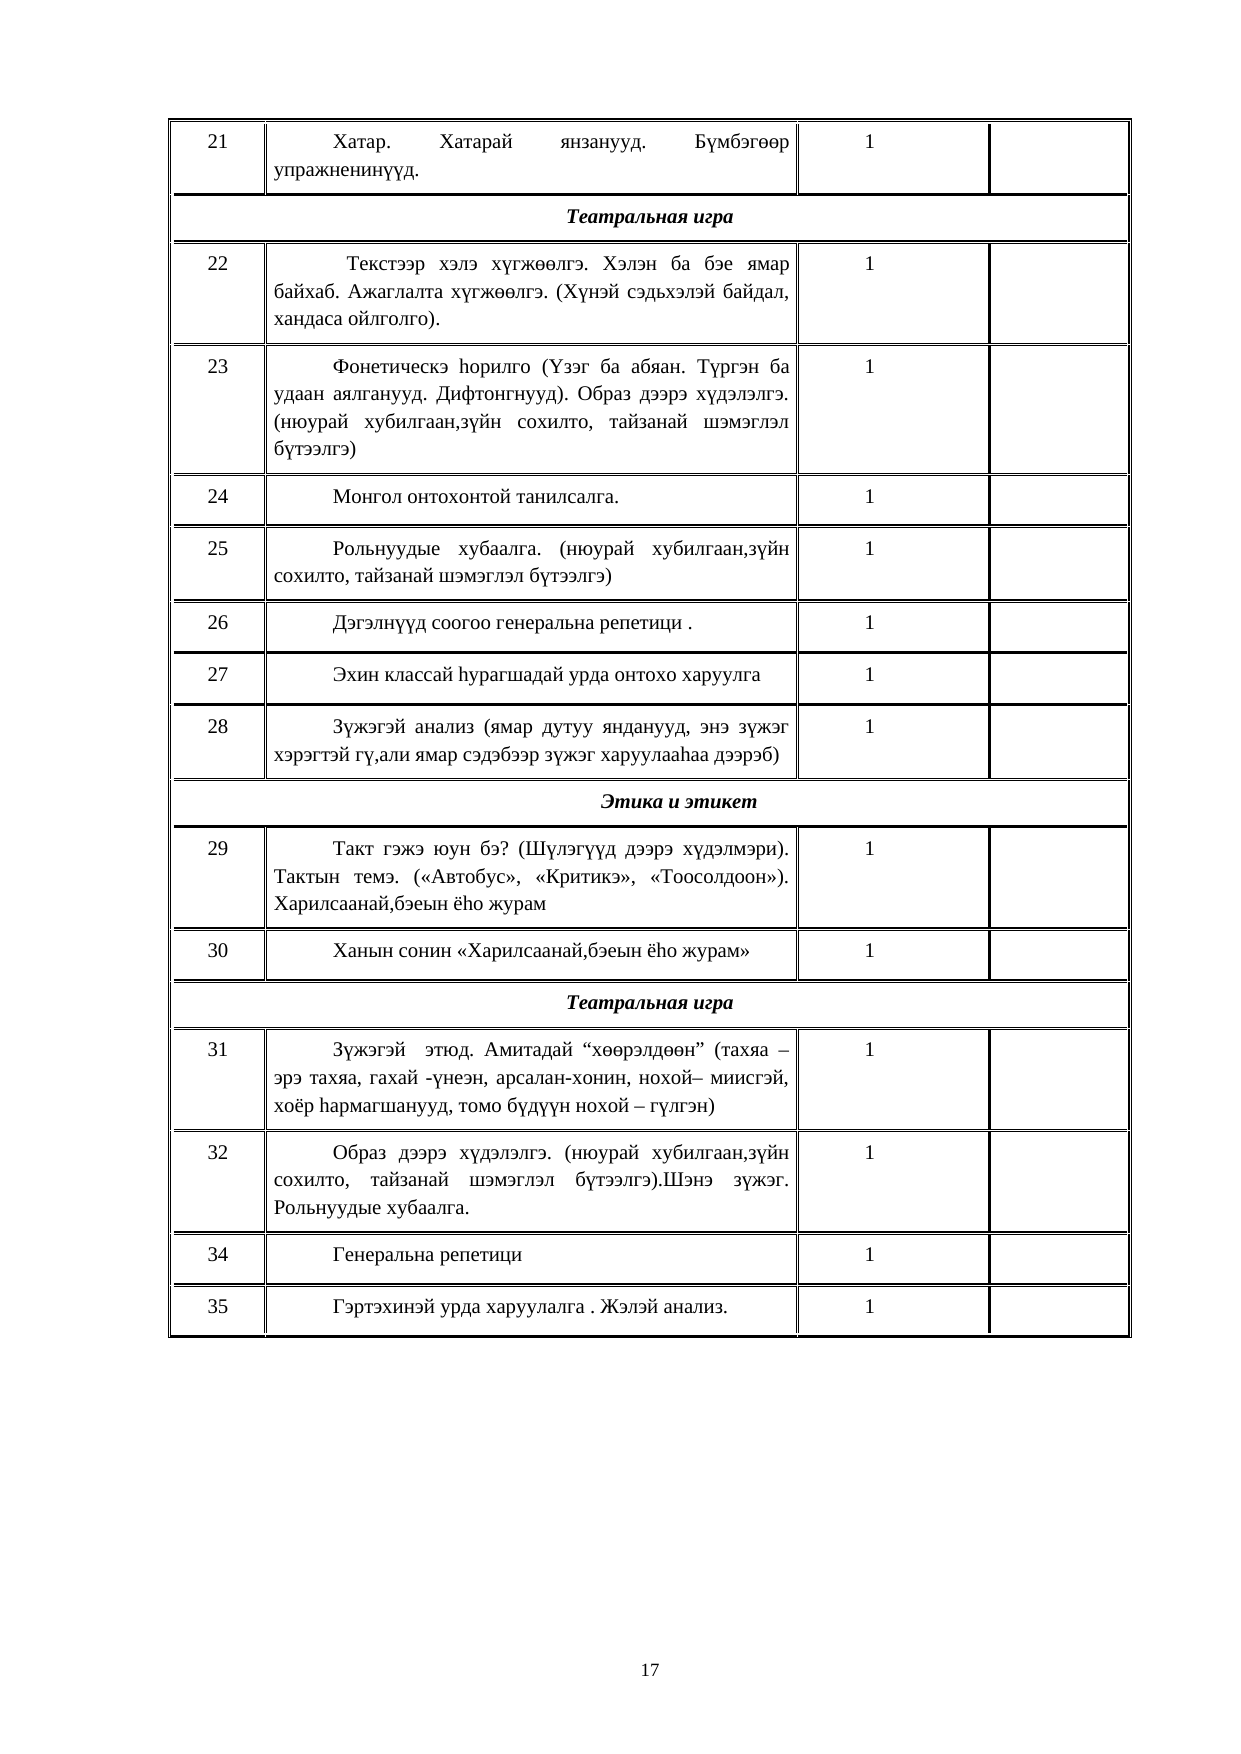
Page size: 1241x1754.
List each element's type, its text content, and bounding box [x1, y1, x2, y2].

table_cell Монгол онтохонтой танилсалга. [267, 476, 796, 524]
table_cell 1 [798, 1287, 989, 1335]
table_cell 28 [169, 703, 264, 778]
table_cell Театральная игра [171, 979, 1129, 1026]
table_cell Ханын сонин «Харилсаанай,бэеын ёһо журам» [267, 931, 796, 979]
table_cell Театральная игра [169, 193, 1130, 240]
table_cell 1 [799, 931, 988, 979]
table_cell Такт гэжэ юун бэ? (Шүлэгүүд дээрэ хүдэлмэри). Тактын темэ. («Автобус», «Критикэ», «Тоосолдоон»). Харилсаанай,бэеын ёһо журам [267, 828, 796, 927]
table_cell 1 [799, 346, 988, 472]
table_cell 1 [798, 122, 989, 193]
table_cell [991, 240, 1129, 342]
table_cell 1 [799, 1132, 988, 1231]
table_cell 1 [799, 1235, 988, 1283]
table_cell Дэгэлнүүд соогоо генеральна репетици . [267, 603, 796, 651]
table_cell Этика и этикет [169, 778, 1130, 825]
table_cell Зүжэгэй анализ (ямар дутуу янданууд, энэ зүжэг хэрэгтэй гү,али ямар сэдэбээр зүжэг харуулааһаа дээрэб) [267, 706, 796, 778]
table_cell 22 [171, 240, 264, 342]
table_cell 1 [799, 528, 988, 599]
table_cell 35 [171, 1283, 266, 1335]
table_cell 24 [171, 473, 264, 524]
table_cell Зүжэгэй этюд. Амитадай “хөөрэлдөөн” (тахяа – эрэ тахяа, гахай -үнеэн, арсалан-хонин, нохой– миисгэй, хоёр һармагшанууд, томо бүдүүн нохой – гүлгэн) [267, 1030, 796, 1129]
table_cell [991, 651, 1128, 703]
table_cell [991, 703, 1130, 778]
table_cell 25 [171, 524, 264, 599]
table_cell [989, 1026, 1129, 1129]
table_cell 1 [799, 476, 988, 524]
table_cell [991, 473, 1129, 524]
table_cell 34 [171, 1231, 264, 1283]
table_cell 32 [169, 1129, 266, 1231]
table_cell 31 [171, 1026, 266, 1129]
table_cell Генеральна репетици [267, 1235, 796, 1283]
table_cell 1 [799, 244, 988, 342]
table_cell [991, 927, 1129, 979]
table_cell Образ дээрэ хүдэлэлгэ. (нюурай хубилгаан,зүйн сохилто, тайзанай шэмэглэл бүтээлгэ).Шэнэ зүжэг. Рольнуудые хубаалга. [267, 1132, 796, 1231]
table_cell 23 [171, 343, 264, 472]
table_cell Эхин классай һурагшадай урда онтохо харуулга [267, 654, 796, 703]
table_cell [991, 825, 1128, 927]
table_cell [989, 1129, 1130, 1231]
table_cell Гэртэхинэй урда харуулалга . Жэлэй анализ. [266, 1287, 797, 1335]
table_cell 29 [171, 825, 264, 927]
table_cell 26 [171, 599, 264, 651]
table_cell [991, 1231, 1129, 1283]
table_cell 27 [171, 651, 264, 703]
table_cell 1 [799, 603, 988, 651]
table_cell [991, 599, 1129, 651]
table_cell Текстээр хэлэ хүгжөөлгэ. Хэлэн ба бэе ямар байхаб. Ажаглалта хүгжөөлгэ. (Хүнэй сэдьхэлэй байдал, хандаса ойлголго). [267, 244, 796, 342]
table_cell [991, 343, 1129, 472]
table_cell [989, 122, 1128, 193]
table_cell 30 [171, 927, 264, 979]
table_cell Хатар. Хатарай янзанууд. Бүмбэгөөр упражненинүүд. [266, 122, 797, 193]
table_cell Фонетическэ һорилго (Үзэг ба абяан. Түргэн ба удаан аялганууд. Дифтонгнууд). Образ дээрэ хүдэлэлгэ. (нюурай хубилгаан,зүйн сохилто, тайзанай шэмэглэл бүтээлгэ) [267, 346, 796, 472]
table_cell 21 [171, 122, 266, 193]
table_cell 1 [799, 706, 988, 778]
table_cell 1 [799, 828, 988, 927]
table_cell [989, 1283, 1129, 1335]
table_cell 1 [799, 654, 988, 703]
table_cell 1 [799, 1030, 988, 1129]
table_cell Рольнуудые хубаалга. (нюурай хубилгаан,зүйн сохилто, тайзанай шэмэглэл бүтээлгэ) [267, 528, 796, 599]
table_cell [991, 524, 1129, 599]
